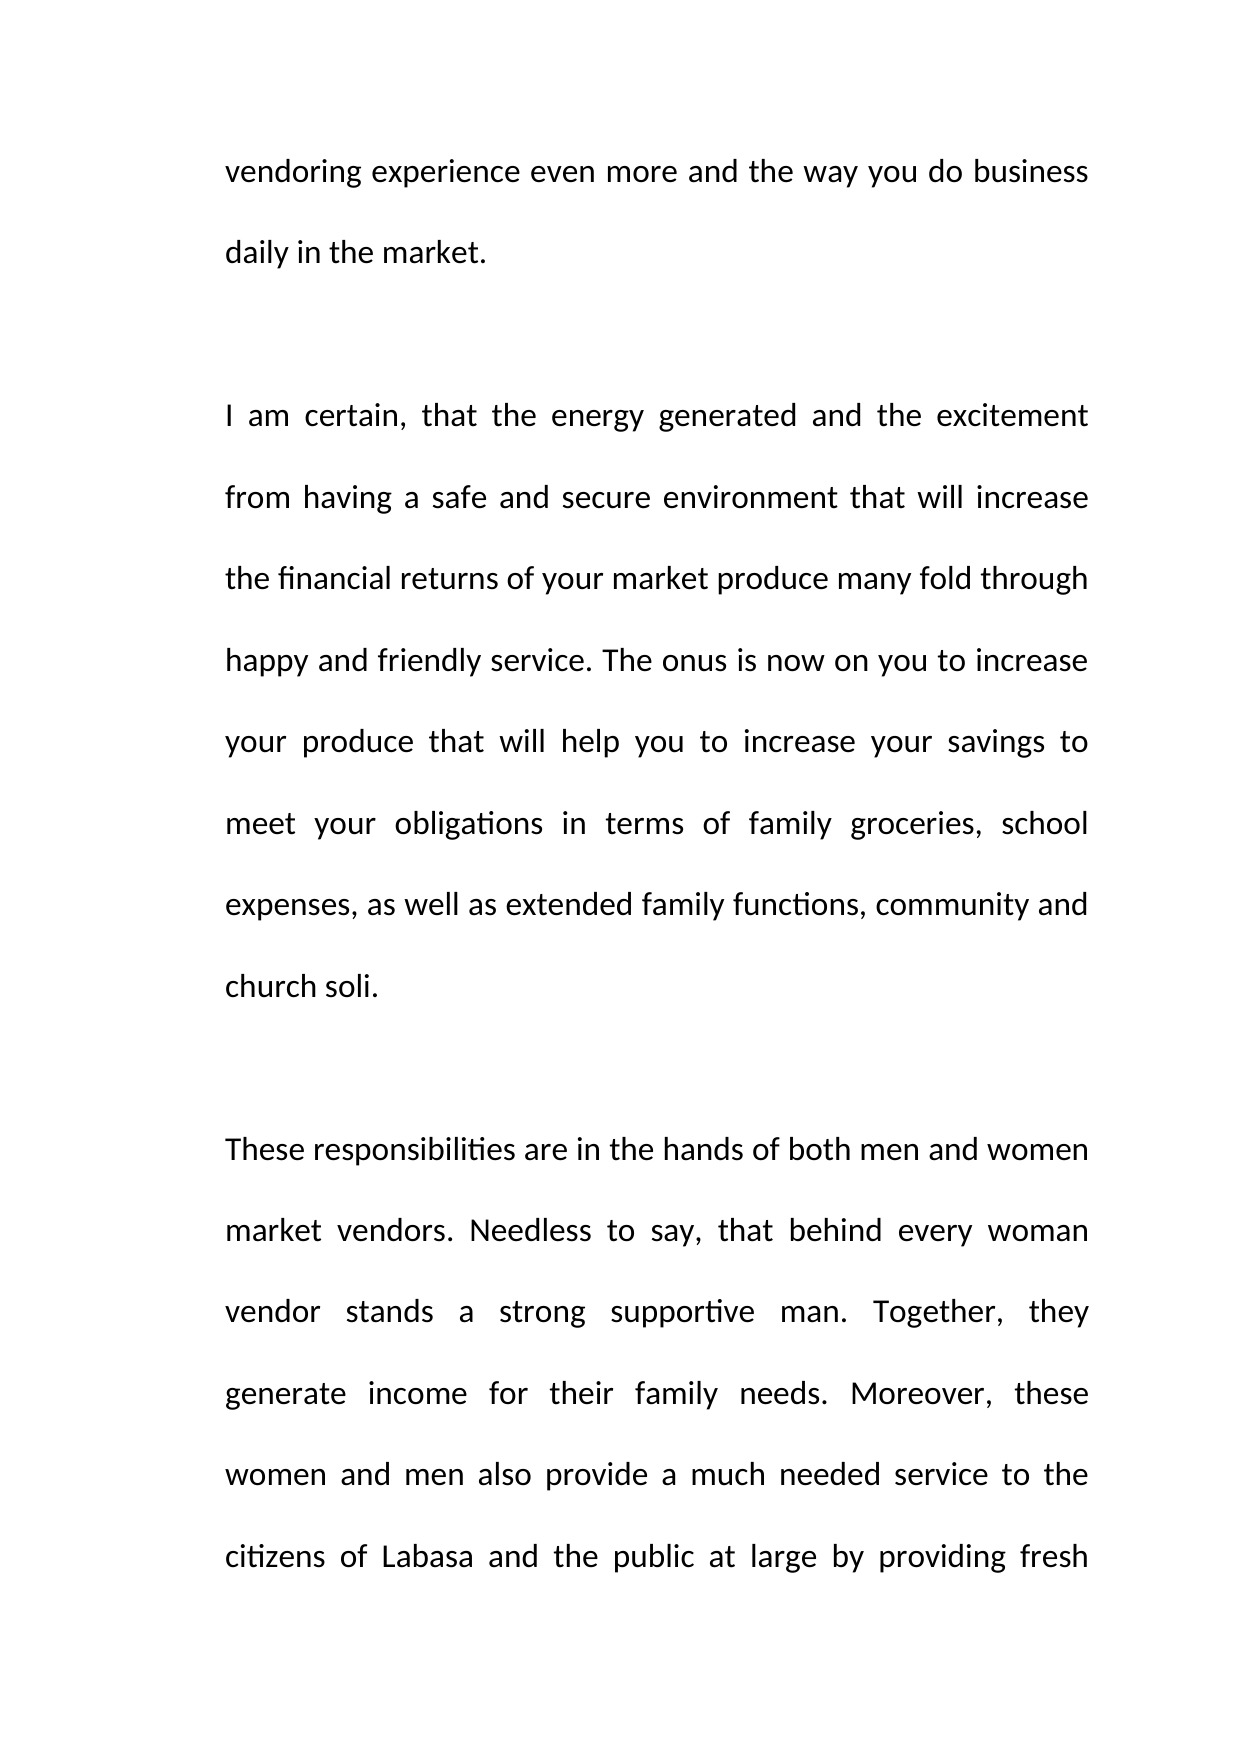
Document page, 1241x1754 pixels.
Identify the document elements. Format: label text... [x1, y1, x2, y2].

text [225, 1127, 1090, 1576]
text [225, 150, 1090, 272]
text I am certain, that the energy generated and the excitement from having a safe and secure environment that will increase the financial returns of your market produce many fold through happy and friendly service. The onus is now on you to increase your produce that will help you to increase your savings to meet your obligations in terms of family groceries, school expenses, as well as extended family functions, community and church soli. [225, 394, 1090, 1005]
